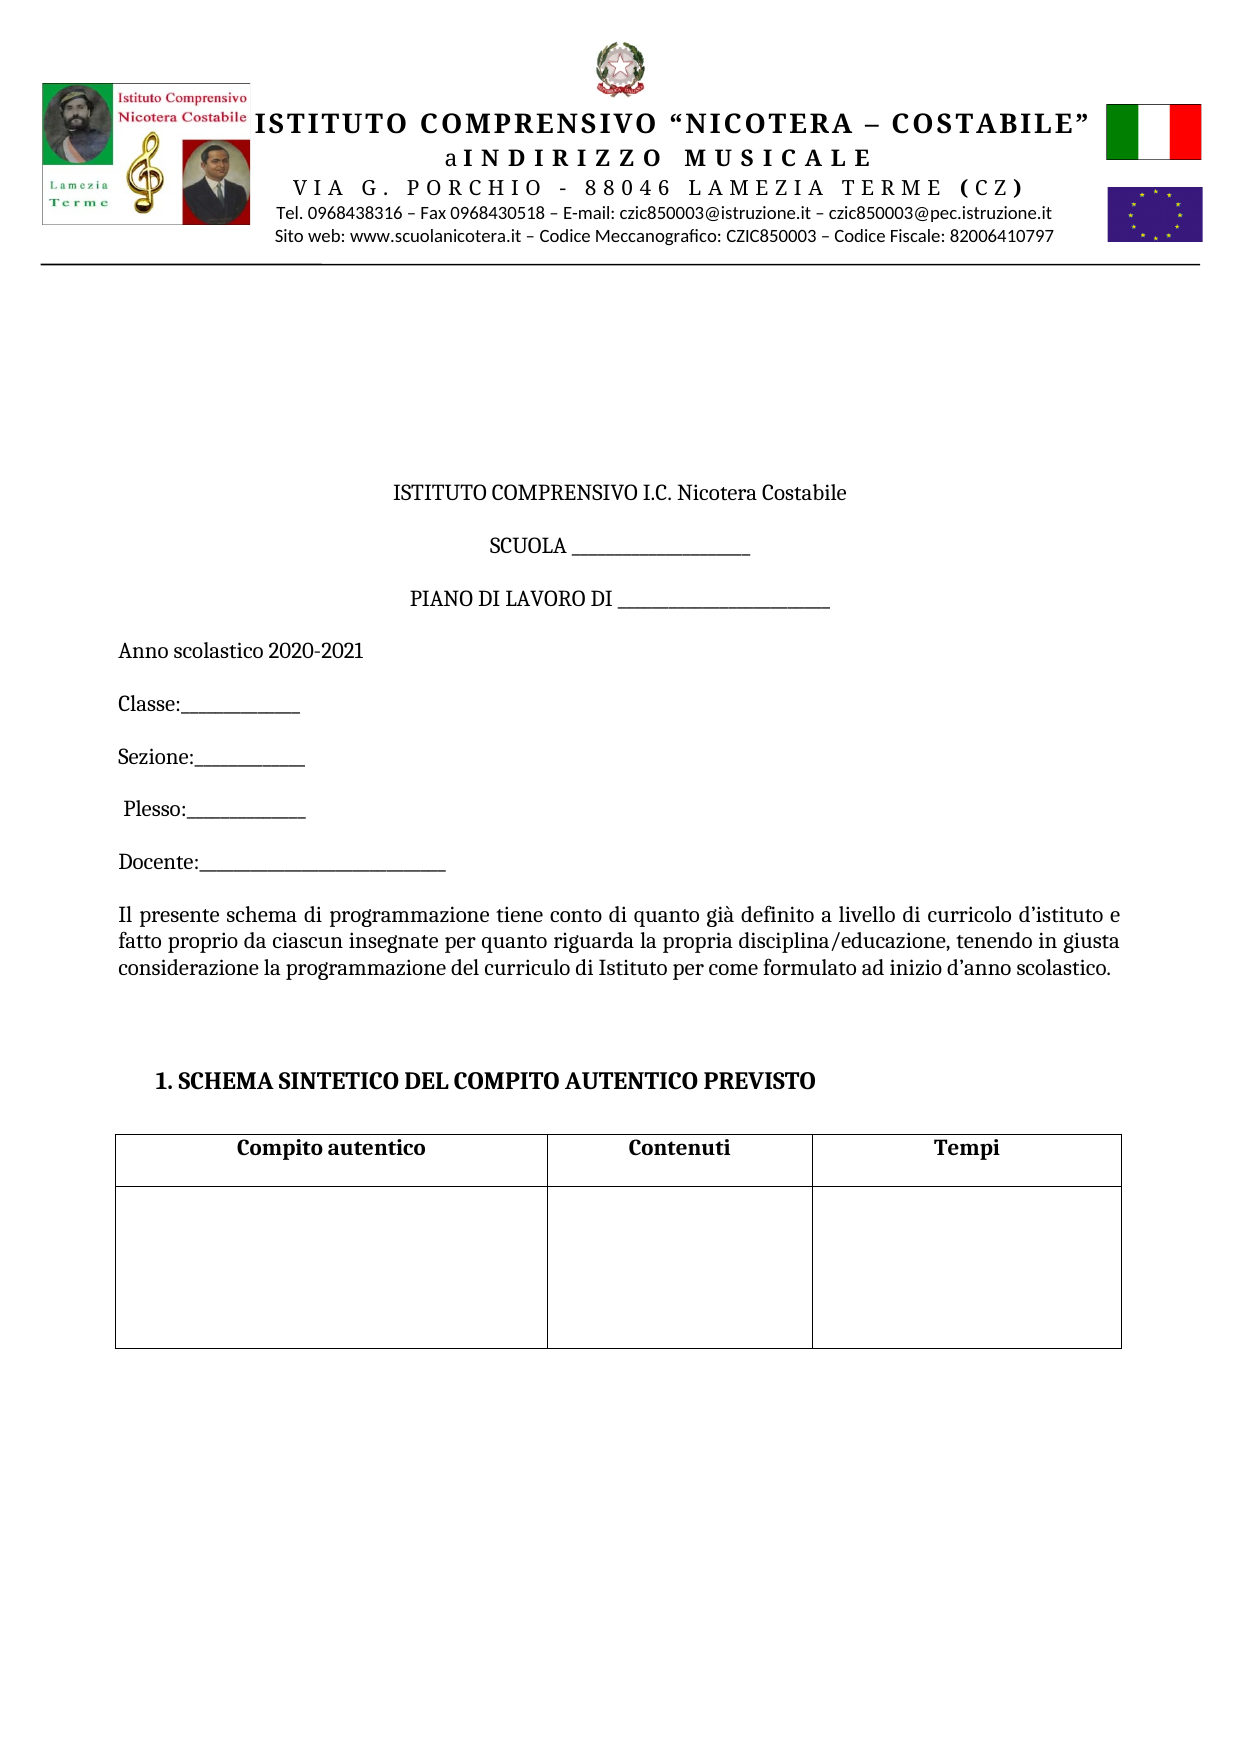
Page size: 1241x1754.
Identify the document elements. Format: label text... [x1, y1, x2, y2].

table_cell [116, 1187, 547, 1348]
text ISTITUTO COMPRENSIVO I.C. Nicotera Costabile [118, 480, 1122, 506]
text SCUOLA _____________________ [118, 533, 1122, 559]
table_header Compito autentico [116, 1135, 547, 1186]
table_cell [548, 1187, 812, 1348]
picture [42, 83, 251, 225]
text PIANO DI LAVORO DI _________________________ [118, 585, 1122, 612]
table_header Tempi [813, 1135, 1121, 1186]
text Anno scolastico 2020-2021 [118, 638, 1122, 664]
text Plesso:______________ [118, 796, 1122, 822]
picture [1107, 187, 1203, 242]
table_cell [813, 1187, 1121, 1348]
text 1. SCHEMA SINTETICO DEL COMPITO AUTENTICO PREVISTO [156, 1067, 1122, 1096]
table_header Contenuti [548, 1135, 812, 1186]
text Sezione:_____________ [118, 743, 1122, 770]
text Docente:_____________________________ [118, 849, 1122, 875]
text Il presente schema di programmazione tiene conto di quanto già definito a livello di curricolo d’istituto e fatto proprio da ciascun insegnate per quanto riguarda la propria disciplina/educazione, tenendo in giusta considerazione la programmazione del curriculo di Istituto per come formulato ad inizio d’anno scolastico. [118, 902, 1122, 981]
picture [594, 39, 648, 100]
picture [1106, 104, 1202, 160]
text Classe:______________ [118, 691, 1122, 717]
